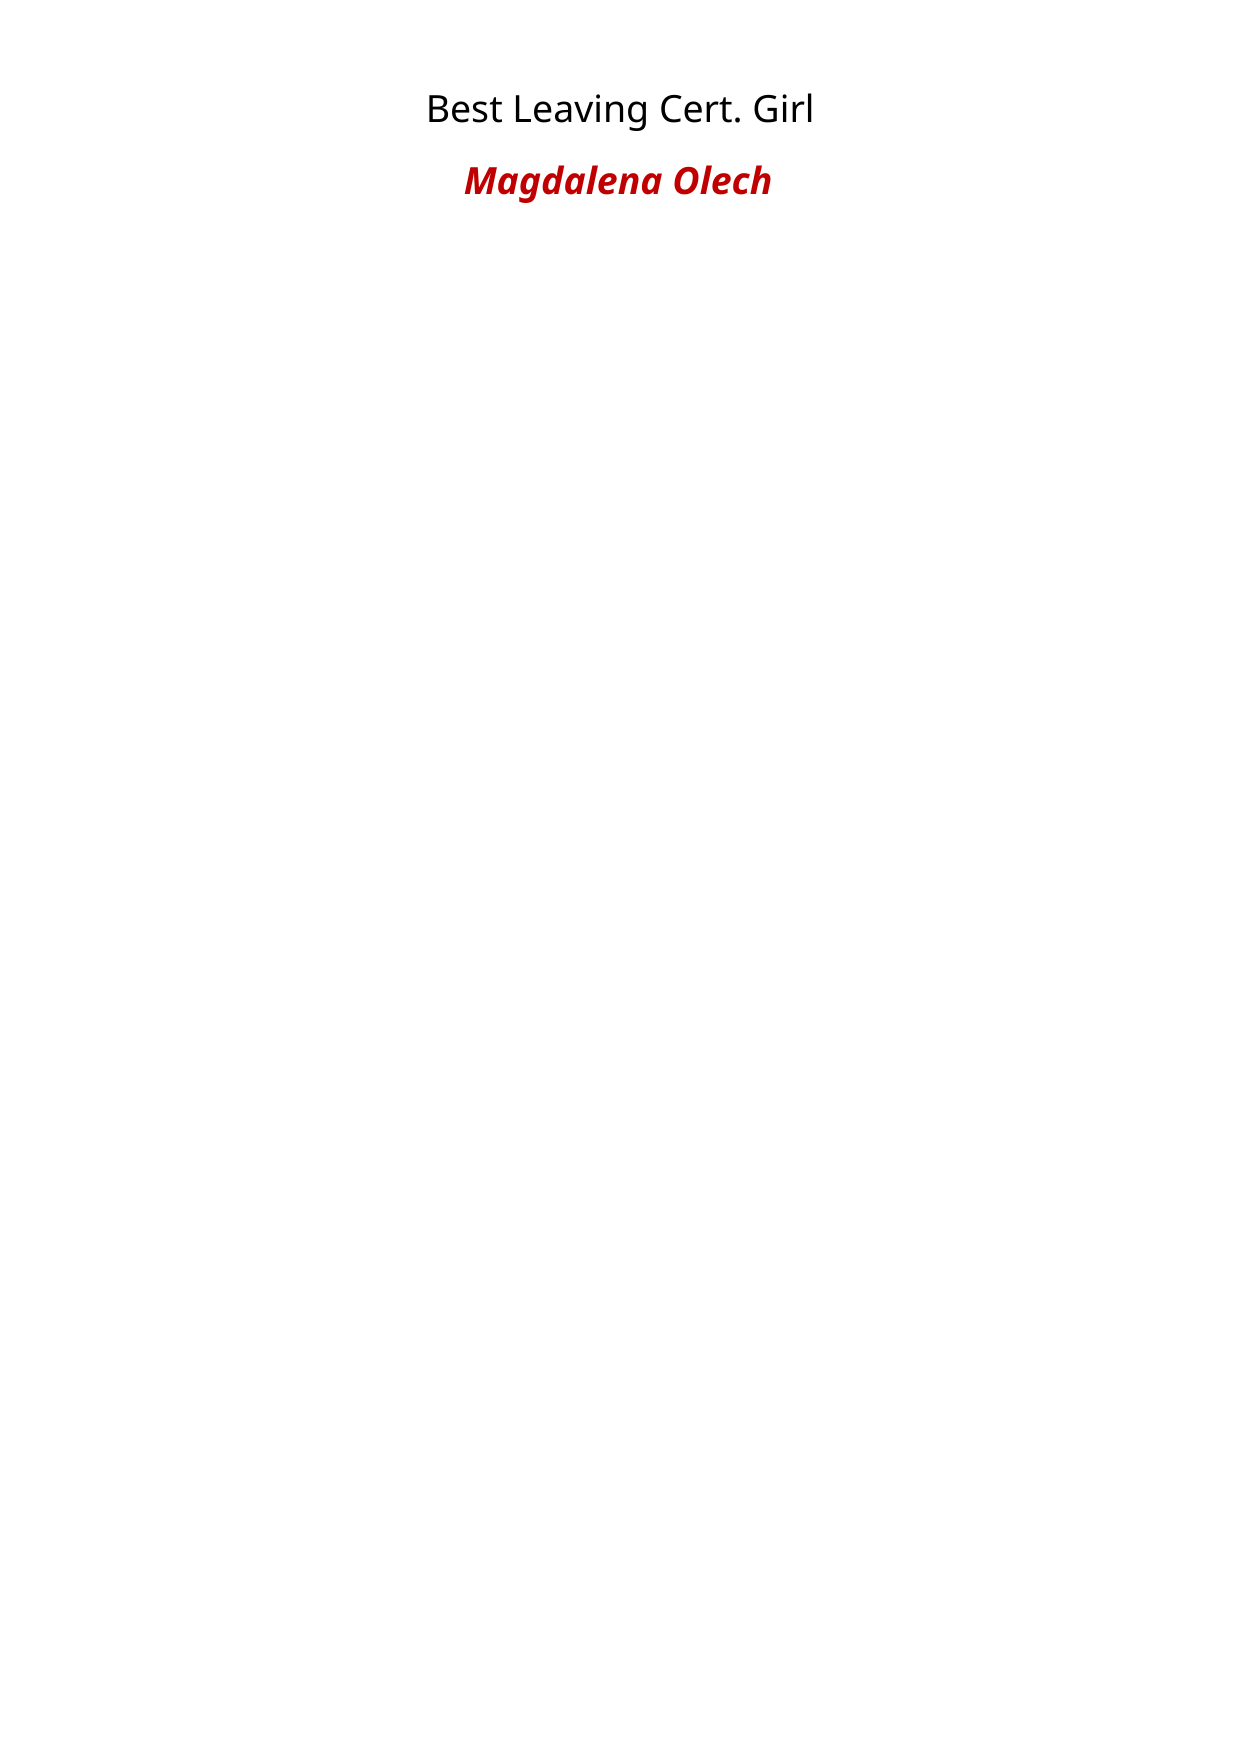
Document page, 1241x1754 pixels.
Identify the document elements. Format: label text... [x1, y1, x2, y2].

text Best Leaving Cert. Girl [112, 83, 1128, 134]
text Magdalena Olech [112, 154, 1128, 206]
